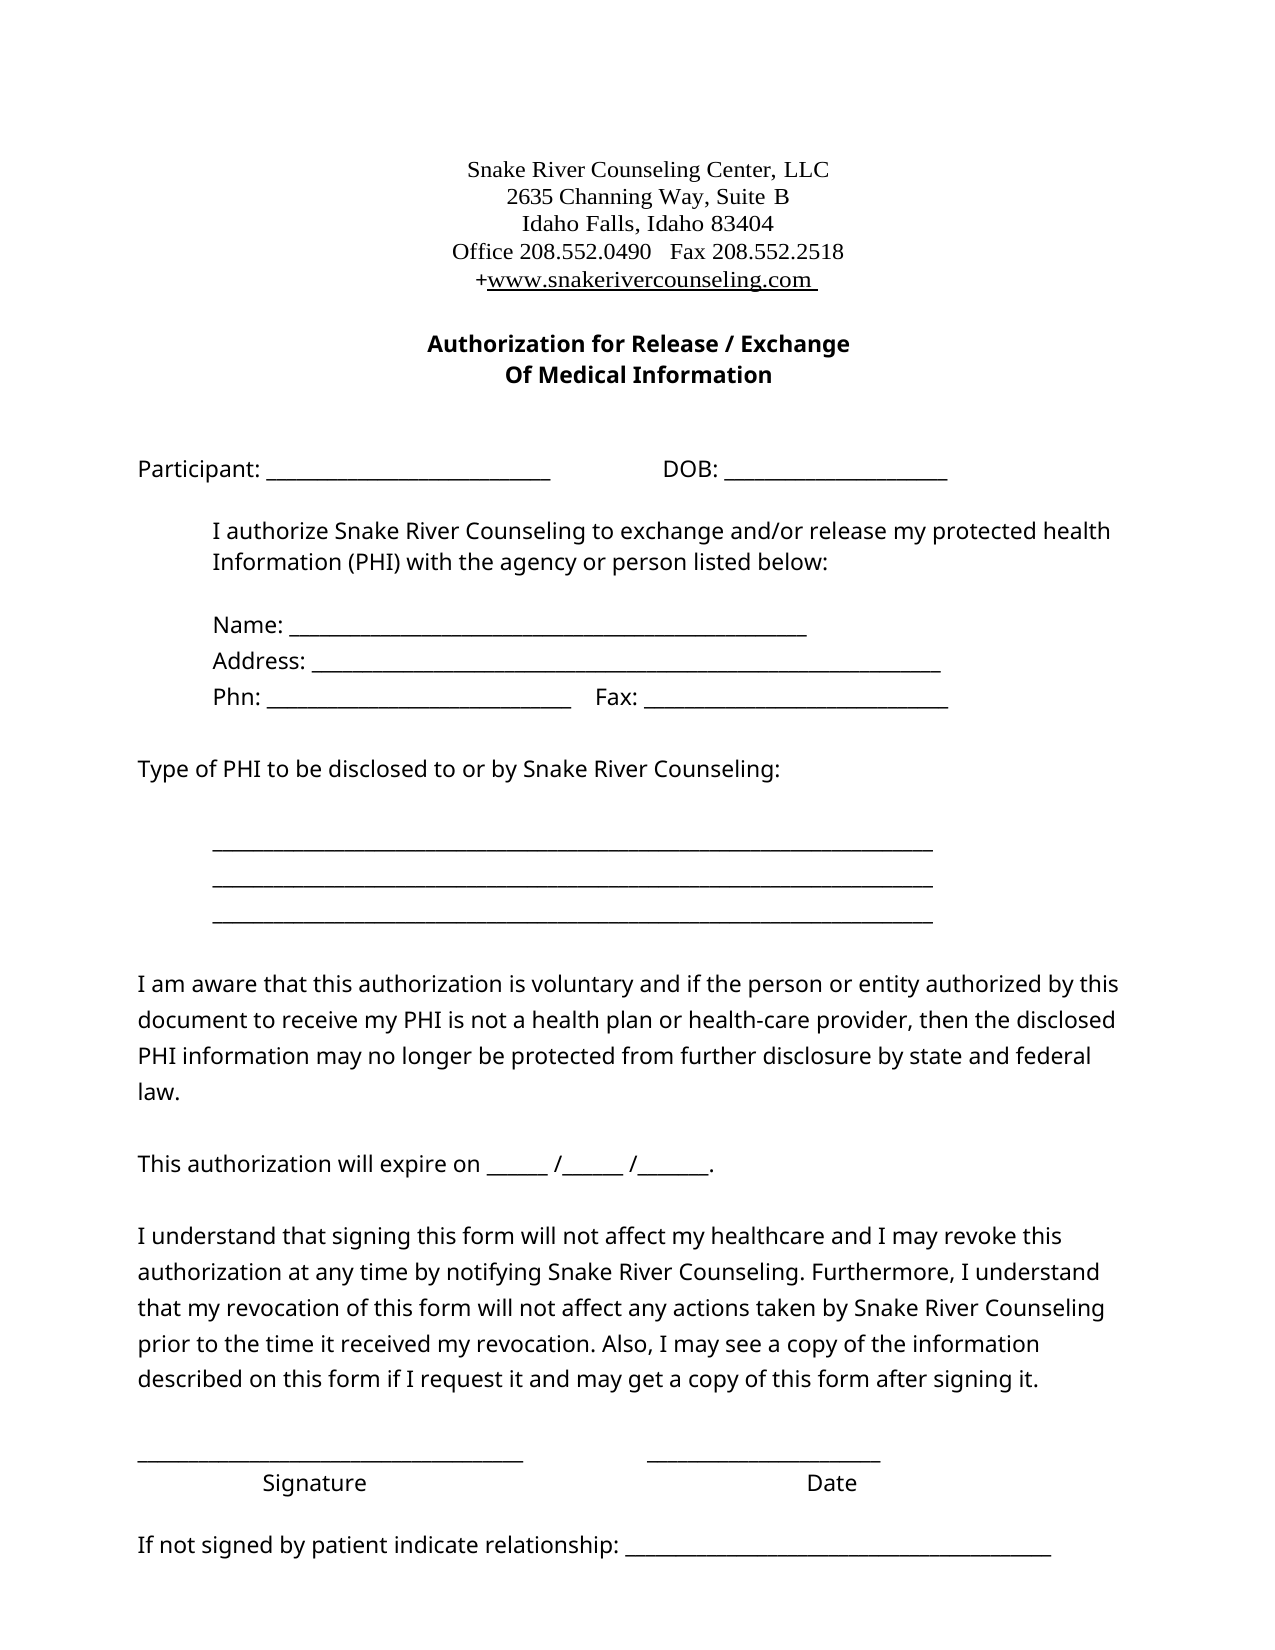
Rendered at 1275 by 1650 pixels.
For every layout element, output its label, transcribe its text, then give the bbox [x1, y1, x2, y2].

text I am aware that this authorization is voluntary and if the person or entity authorized by this document to receive my PHI is not a health plan or health-care provider, then the disclosed PHI information may no longer be protected from further disclosure by state and federal law. [137, 968, 1139, 1107]
text +www.snakerivercounseling.com [156, 265, 1139, 293]
text Type of PHI to be disclosed to or by Snake River Counseling: [137, 752, 1139, 784]
text Address: ______________________________________________________________ [137, 645, 1139, 676]
text Of Medical Information [137, 359, 1139, 390]
text Authorization for Release / Exchange [137, 327, 1139, 359]
text This authorization will expire on ______ /______ /_______. [137, 1148, 1139, 1179]
text _______________________________________________________________________ [137, 824, 1139, 856]
text I authorize Snake River Counseling to exchange and/or release my protected health [137, 515, 1139, 546]
text Participant: ____________________________ DOB: ______________________ [137, 452, 1139, 484]
text Information (PHI) with the agency or person listed below: [137, 546, 1139, 577]
text Phn: ______________________________ Fax: ______________________________ [137, 681, 1139, 712]
text Office 208.552.0490 Fax 208.552.2518 [441, 238, 855, 264]
text ______________________________________ _______________________ [137, 1435, 1139, 1467]
text Idaho Falls, Idaho 83404 [441, 211, 855, 237]
text _______________________________________________________________________ [137, 896, 1139, 927]
text If not signed by patient indicate relationship: __________________________________________ [137, 1529, 1139, 1560]
text I understand that signing this form will not affect my healthcare and I may revoke this authorization at any time by notifying Snake River Counseling. Furthermore, I understand that my revocation of this form will not affect any actions taken by Snake River Counseling prior to the time it received my revocation. Also, I may see a copy of the information described on this form if I request it and may get a copy of this form after signing it. [137, 1220, 1139, 1395]
text Signature Date [137, 1467, 1139, 1498]
text Snake River Counseling Center, LLC 2635 Channing Way, Suite B [441, 156, 855, 210]
text Name: ___________________________________________________ [137, 609, 1139, 640]
text _______________________________________________________________________ [137, 860, 1139, 892]
